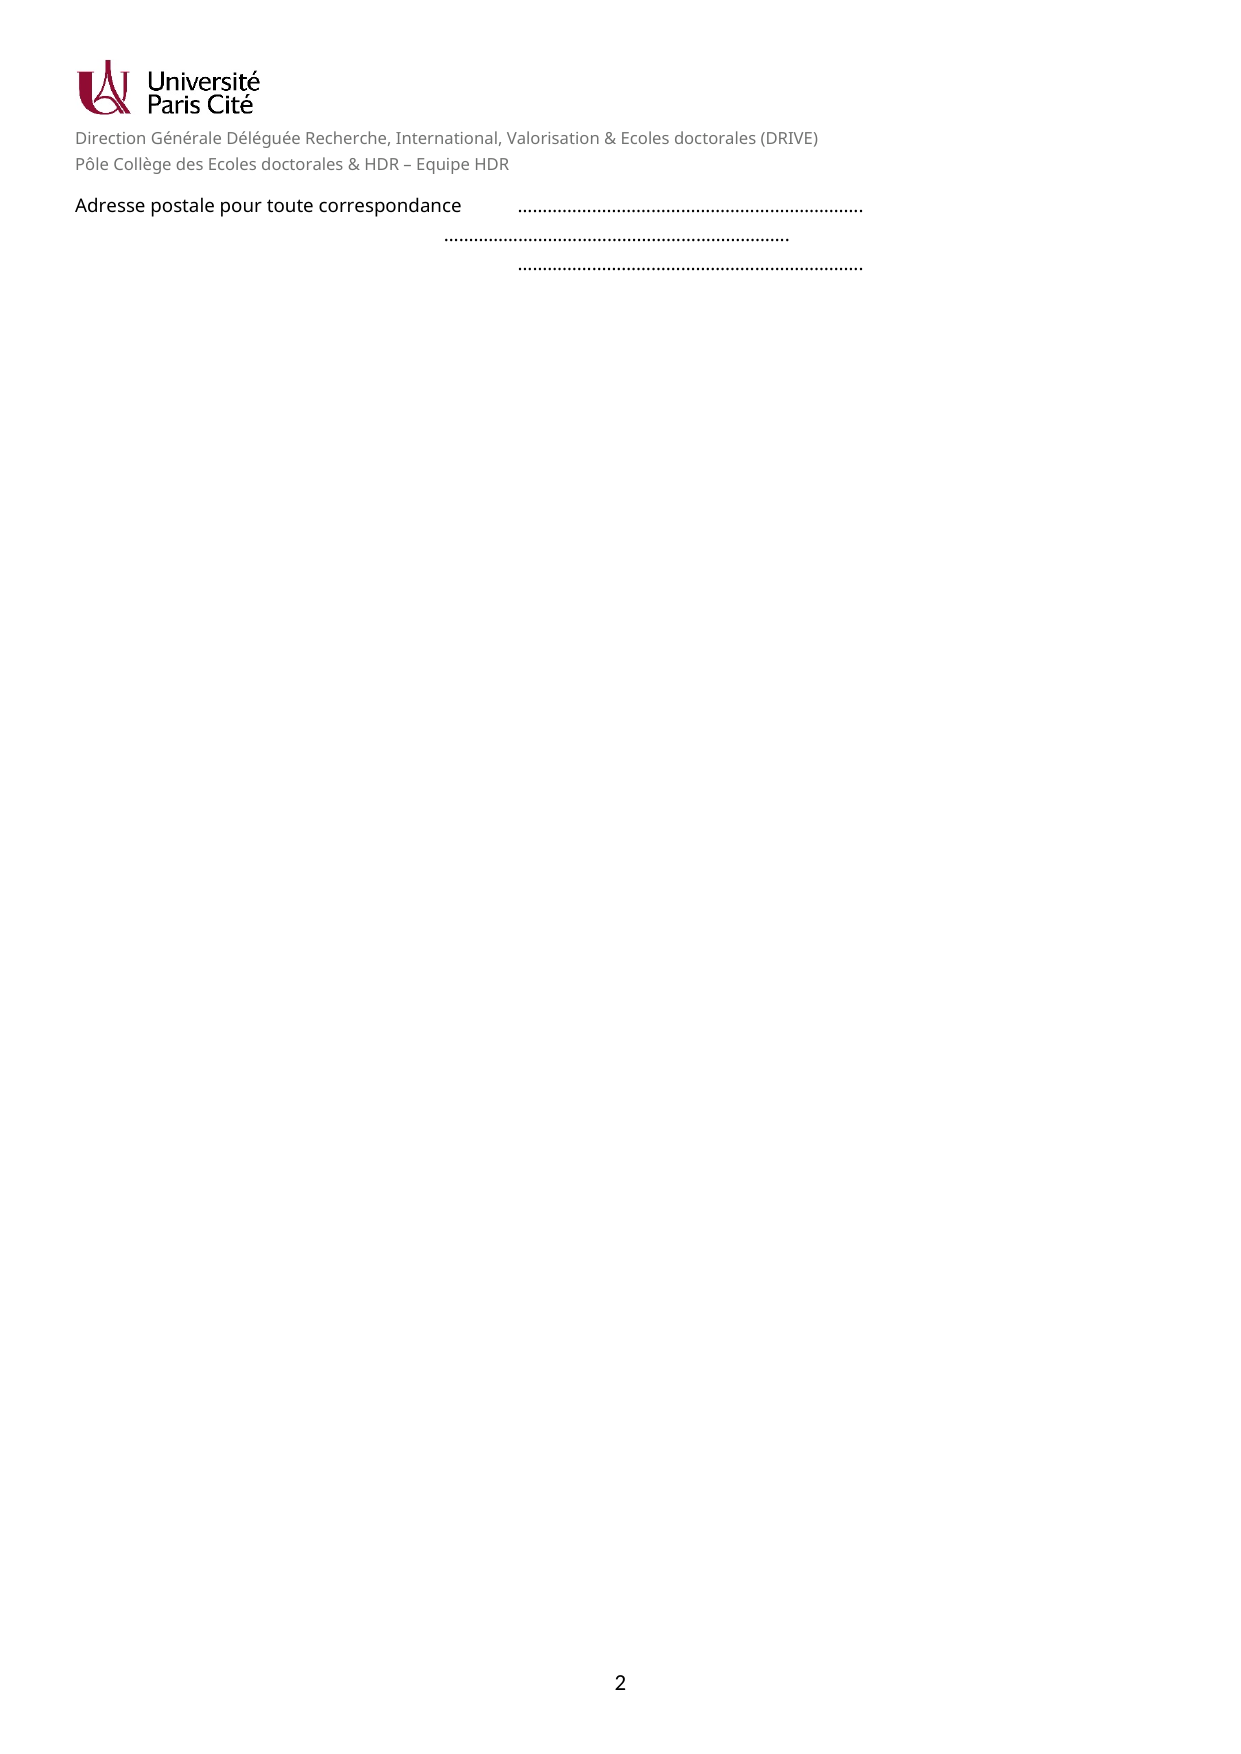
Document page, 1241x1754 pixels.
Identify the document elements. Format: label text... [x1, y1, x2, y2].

text ……………………………………………………………. [75, 251, 1165, 276]
text Adresse postale pour toute correspondance ……………………………………………………………. ……………………………………………………………. [75, 192, 1165, 247]
picture [75, 59, 260, 115]
